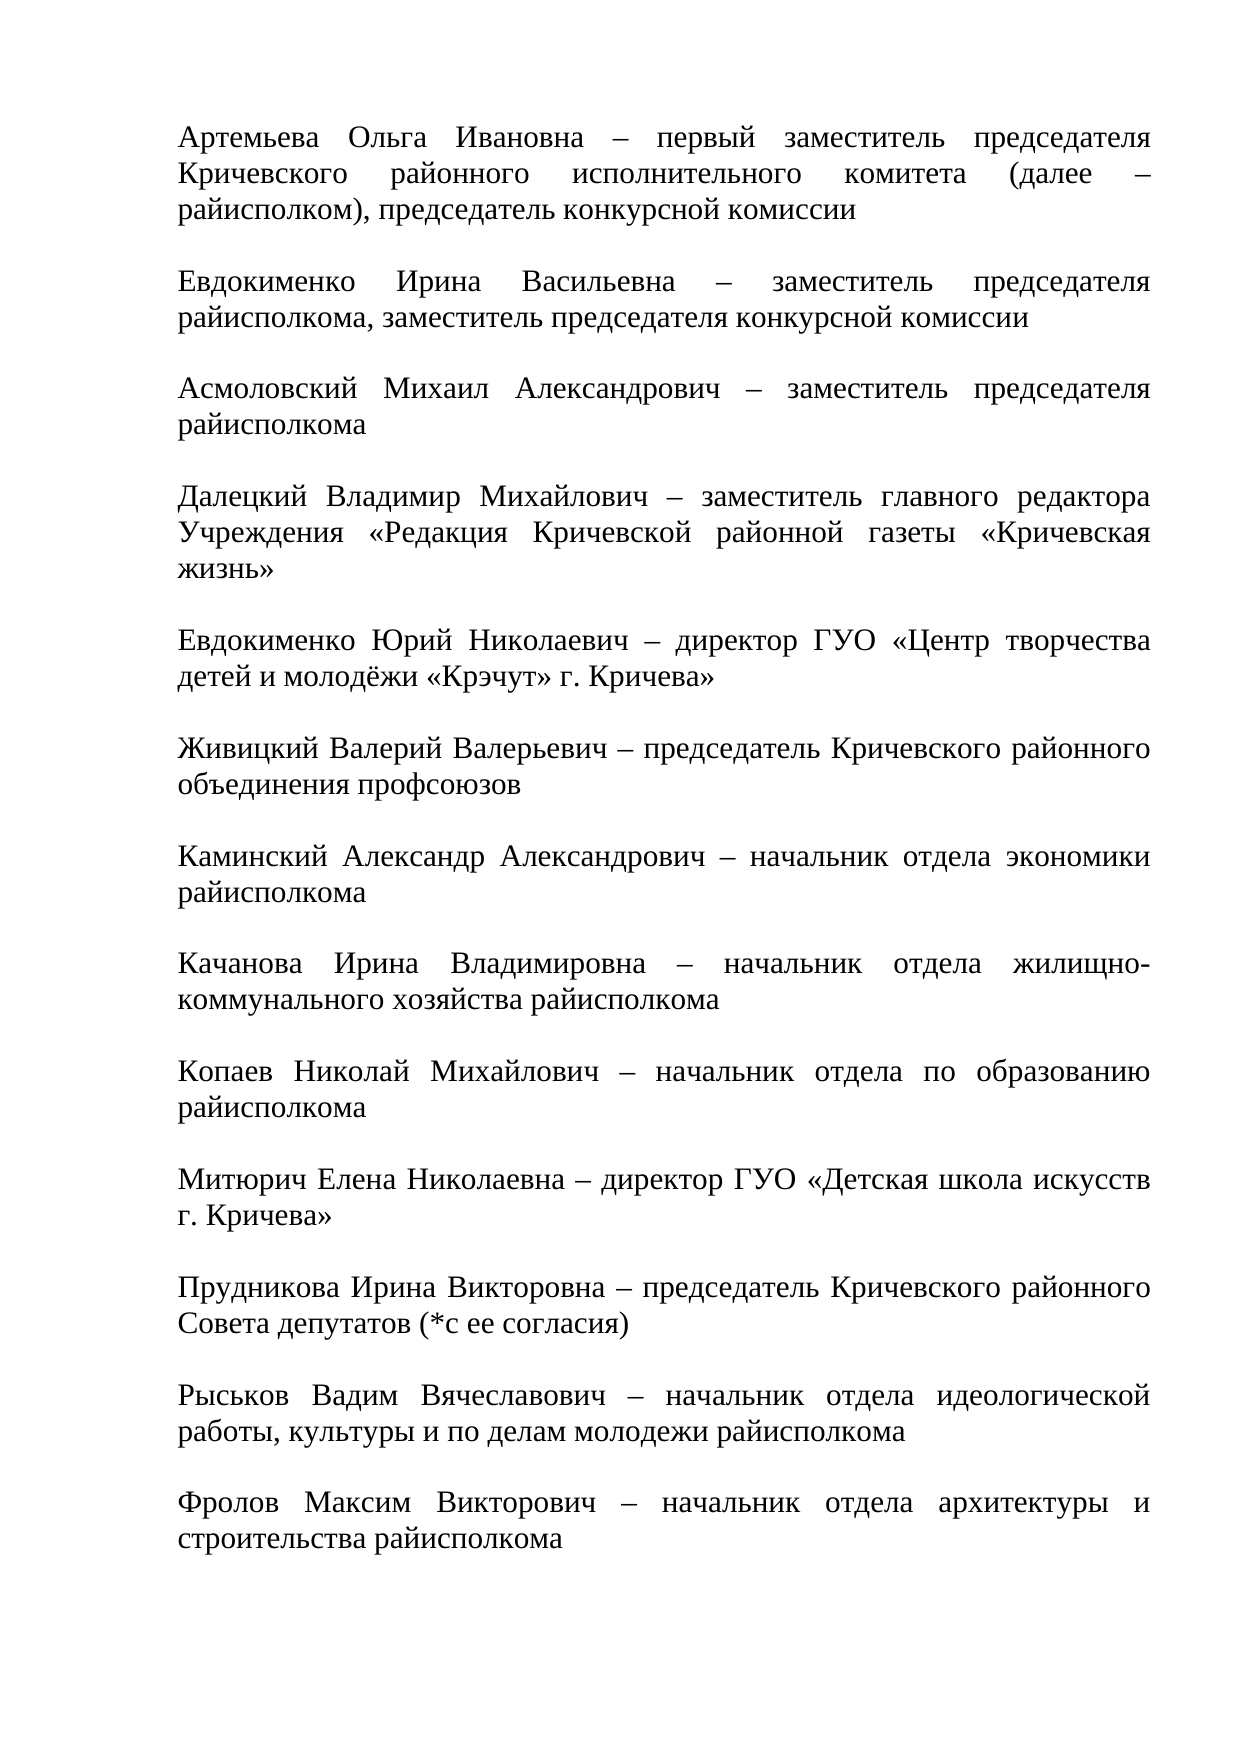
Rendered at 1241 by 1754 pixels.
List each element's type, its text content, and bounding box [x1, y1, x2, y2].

text Фролов Максим Викторович – начальник отдела архитектуры и строительства райисполкома [177, 1484, 1152, 1556]
text Митюрич Елена Николаевна – директор ГУО «Детская школа искусств г. Кричева» [177, 1160, 1152, 1232]
text Живицкий Валерий Валерьевич – председатель Кричевского районного объединения профсоюзов [177, 729, 1152, 801]
text Евдокименко Юрий Николаевич – директор ГУО «Центр творчества детей и молодёжи «Крэчут» г. Кричева» [177, 621, 1152, 693]
text Асмоловский Михаил Александрович – заместитель председателя райисполкома [177, 370, 1152, 442]
text Качанова Ирина Владимировна – начальник отдела жилищно-коммунального хозяйства райисполкома [177, 945, 1152, 1017]
text Каминский Александр Александрович – начальник отдела экономики райисполкома [177, 837, 1152, 909]
text Евдокименко Ирина Васильевна – заместитель председателя райисполкома, заместитель председателя конкурсной комиссии [177, 262, 1152, 334]
text Артемьева Ольга Ивановна – первый заместитель председателя Кричевского районного исполнительного комитета (далее – райисполком), председатель конкурсной комиссии [177, 118, 1152, 226]
text Копаев Николай Михайлович – начальник отдела по образованию райисполкома [177, 1052, 1152, 1124]
text Далецкий Владимир Михайлович – заместитель главного редактора Учреждения «Редакция Кричевской районной газеты «Кричевская жизнь» [177, 477, 1152, 585]
text Рыськов Вадим Вячеславович – начальник отдела идеологической работы, культуры и по делам молодежи райисполкома [177, 1376, 1152, 1448]
text Прудникова Ирина Викторовна – председатель Кричевского районного Совета депутатов (*с ее согласия) [177, 1268, 1152, 1340]
